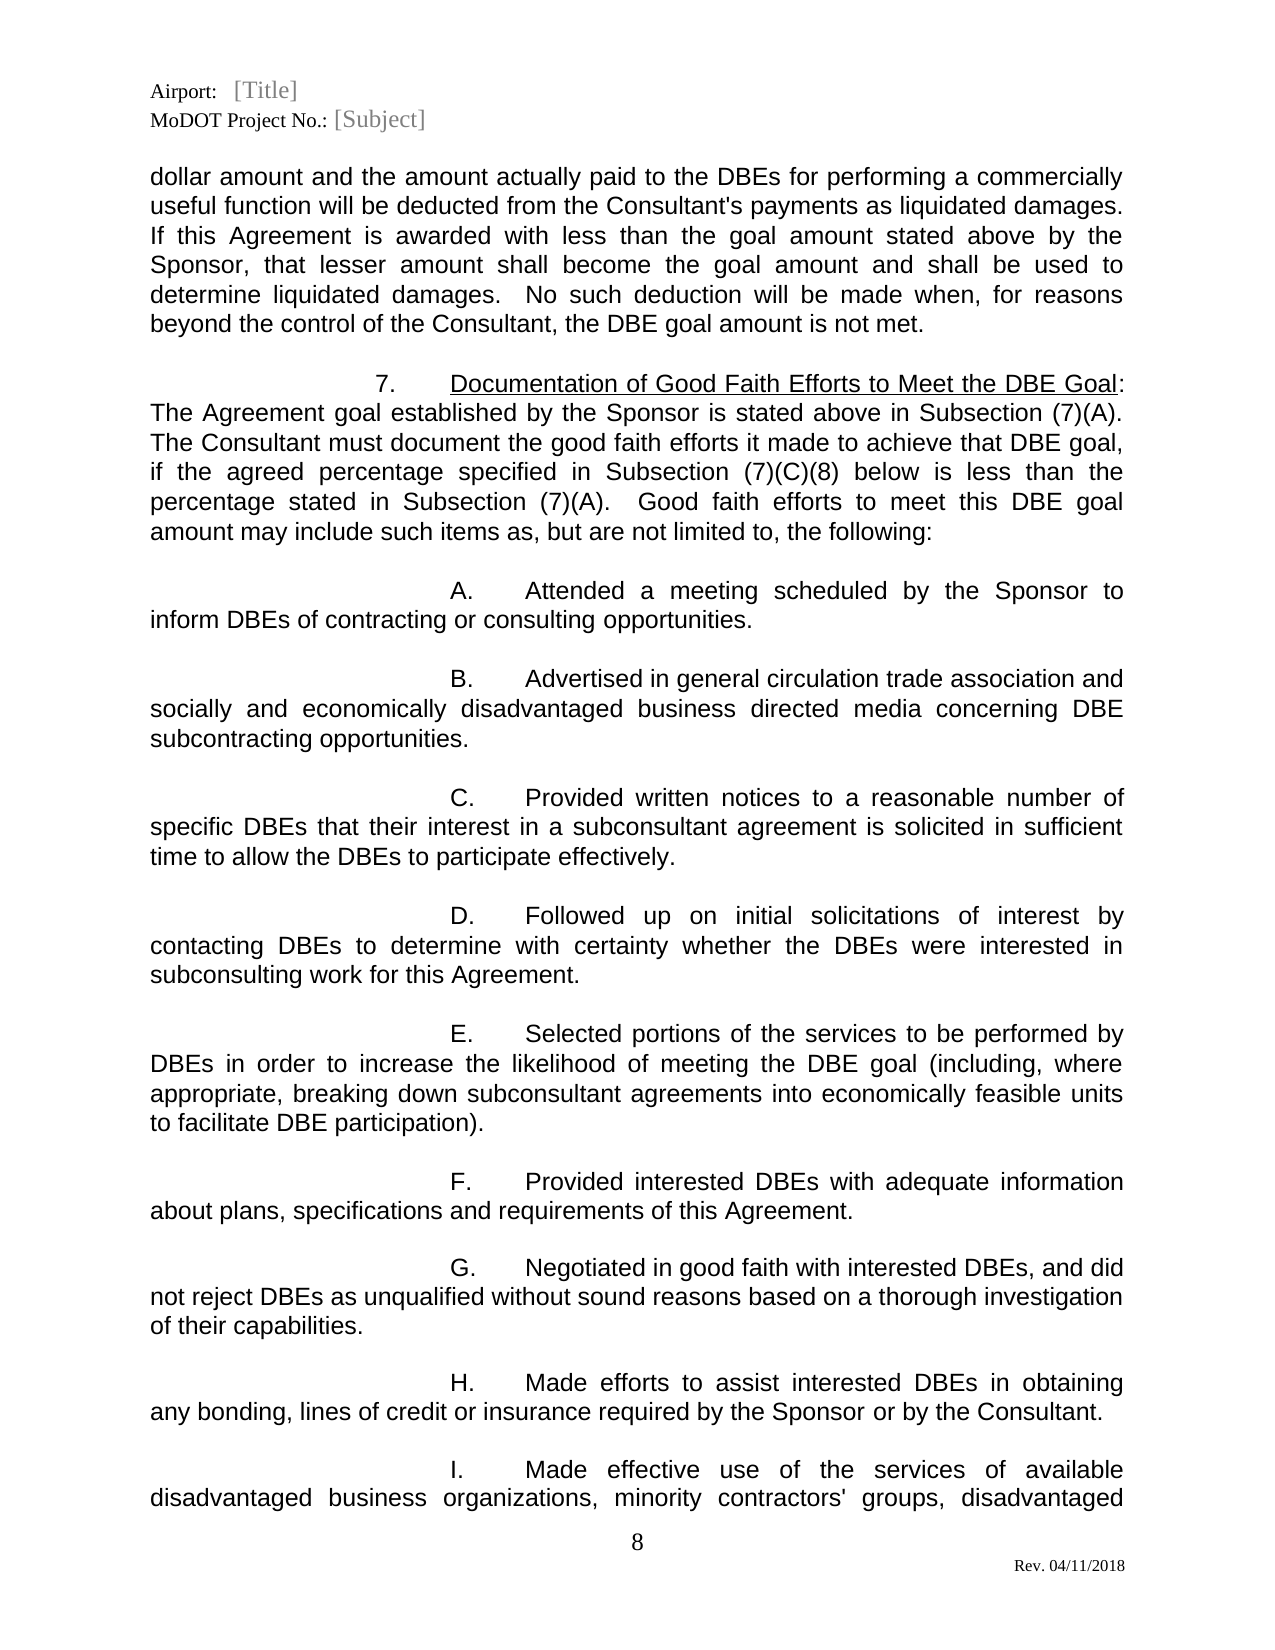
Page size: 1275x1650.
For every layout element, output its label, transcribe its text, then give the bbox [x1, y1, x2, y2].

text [150, 1454, 1125, 1512]
text C. Provided written notices to a reasonable number of specific DBEs that their interest in a subconsultant agreement is solicited in sufficient time to allow the DBEs to participate effectively. [150, 782, 1125, 871]
text H. Made efforts to assist interested DBEs in obtaining any bonding, lines of credit or insurance required by the Sponsor or by the Consultant. [150, 1368, 1125, 1426]
text E. Selected portions of the services to be performed by DBEs in order to increase the likelihood of meeting the DBE goal (including, where appropriate, breaking down subconsultant agreements into economically feasible units to facilitate DBE participation). [150, 1019, 1125, 1137]
text D. Followed up on initial solicitations of interest by contacting DBEs to determine with certainty whether the DBEs were interested in subconsulting work for this Agreement. [150, 901, 1125, 989]
text B. Advertised in general circulation trade association and socially and economically disadvantaged business directed media concerning DBE subcontracting opportunities. [150, 664, 1125, 753]
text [150, 161, 1125, 339]
text 7. Documentation of Good Faith Efforts to Meet the DBE Goal: The Agreement goal established by the Sponsor is stated above in Subsection (7)(A). The Consultant must document the good faith efforts it made to achieve that DBE goal, if the agreed percentage specified in Subsection (7)(C)(8) below is less than the percentage stated in Subsection (7)(A). Good faith efforts to meet this DBE goal amount may include such items as, but are not limited to, the following: [150, 368, 1125, 546]
text F. Provided interested DBEs with adequate information about plans, specifications and requirements of this Agreement. [150, 1167, 1125, 1224]
text A. Attended a meeting scheduled by the Sponsor to inform DBEs of contracting or consulting opportunities. [150, 575, 1125, 634]
text G. Negotiated in good faith with interested DBEs, and did not reject DBEs as unqualified without sound reasons based on a thorough investigation of their capabilities. [150, 1253, 1125, 1339]
